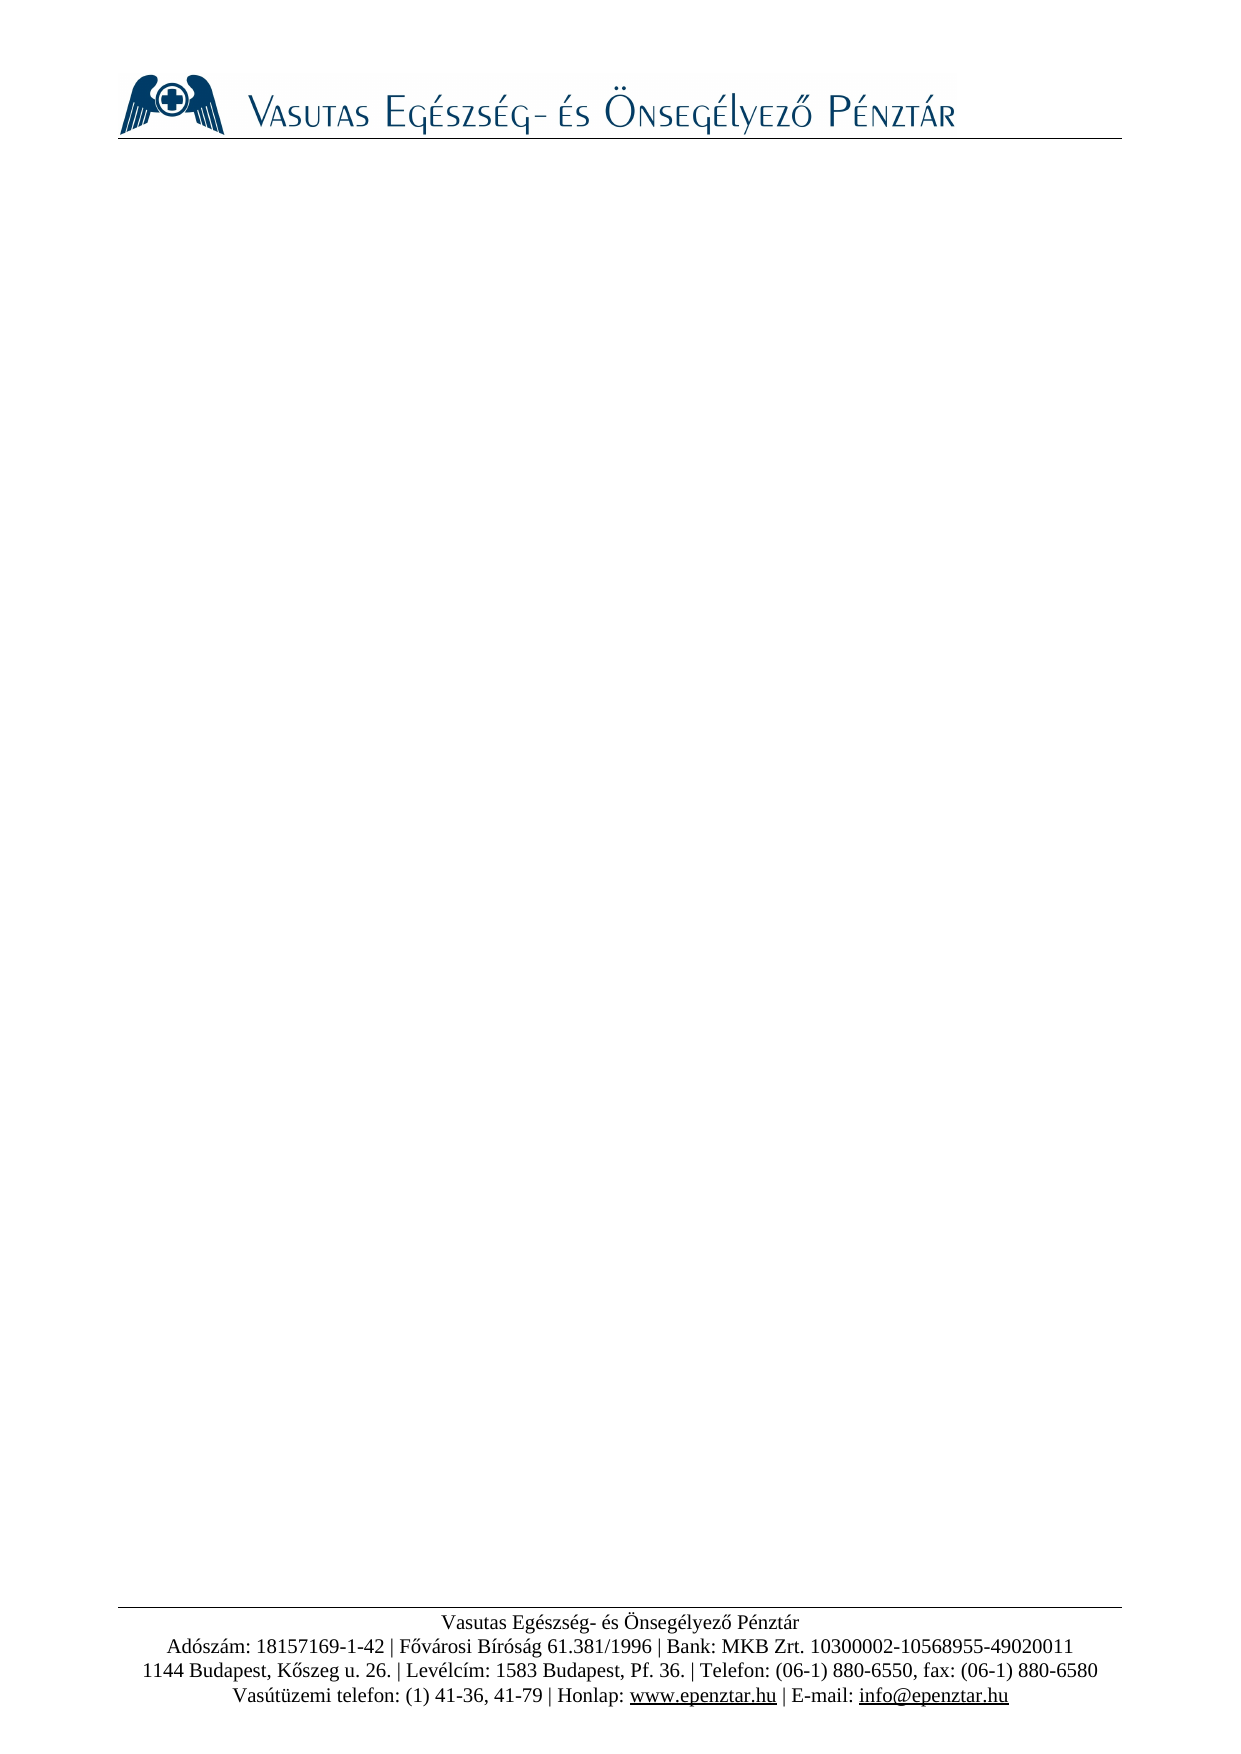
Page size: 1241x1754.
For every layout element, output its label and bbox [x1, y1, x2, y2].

picture [118, 73, 958, 137]
